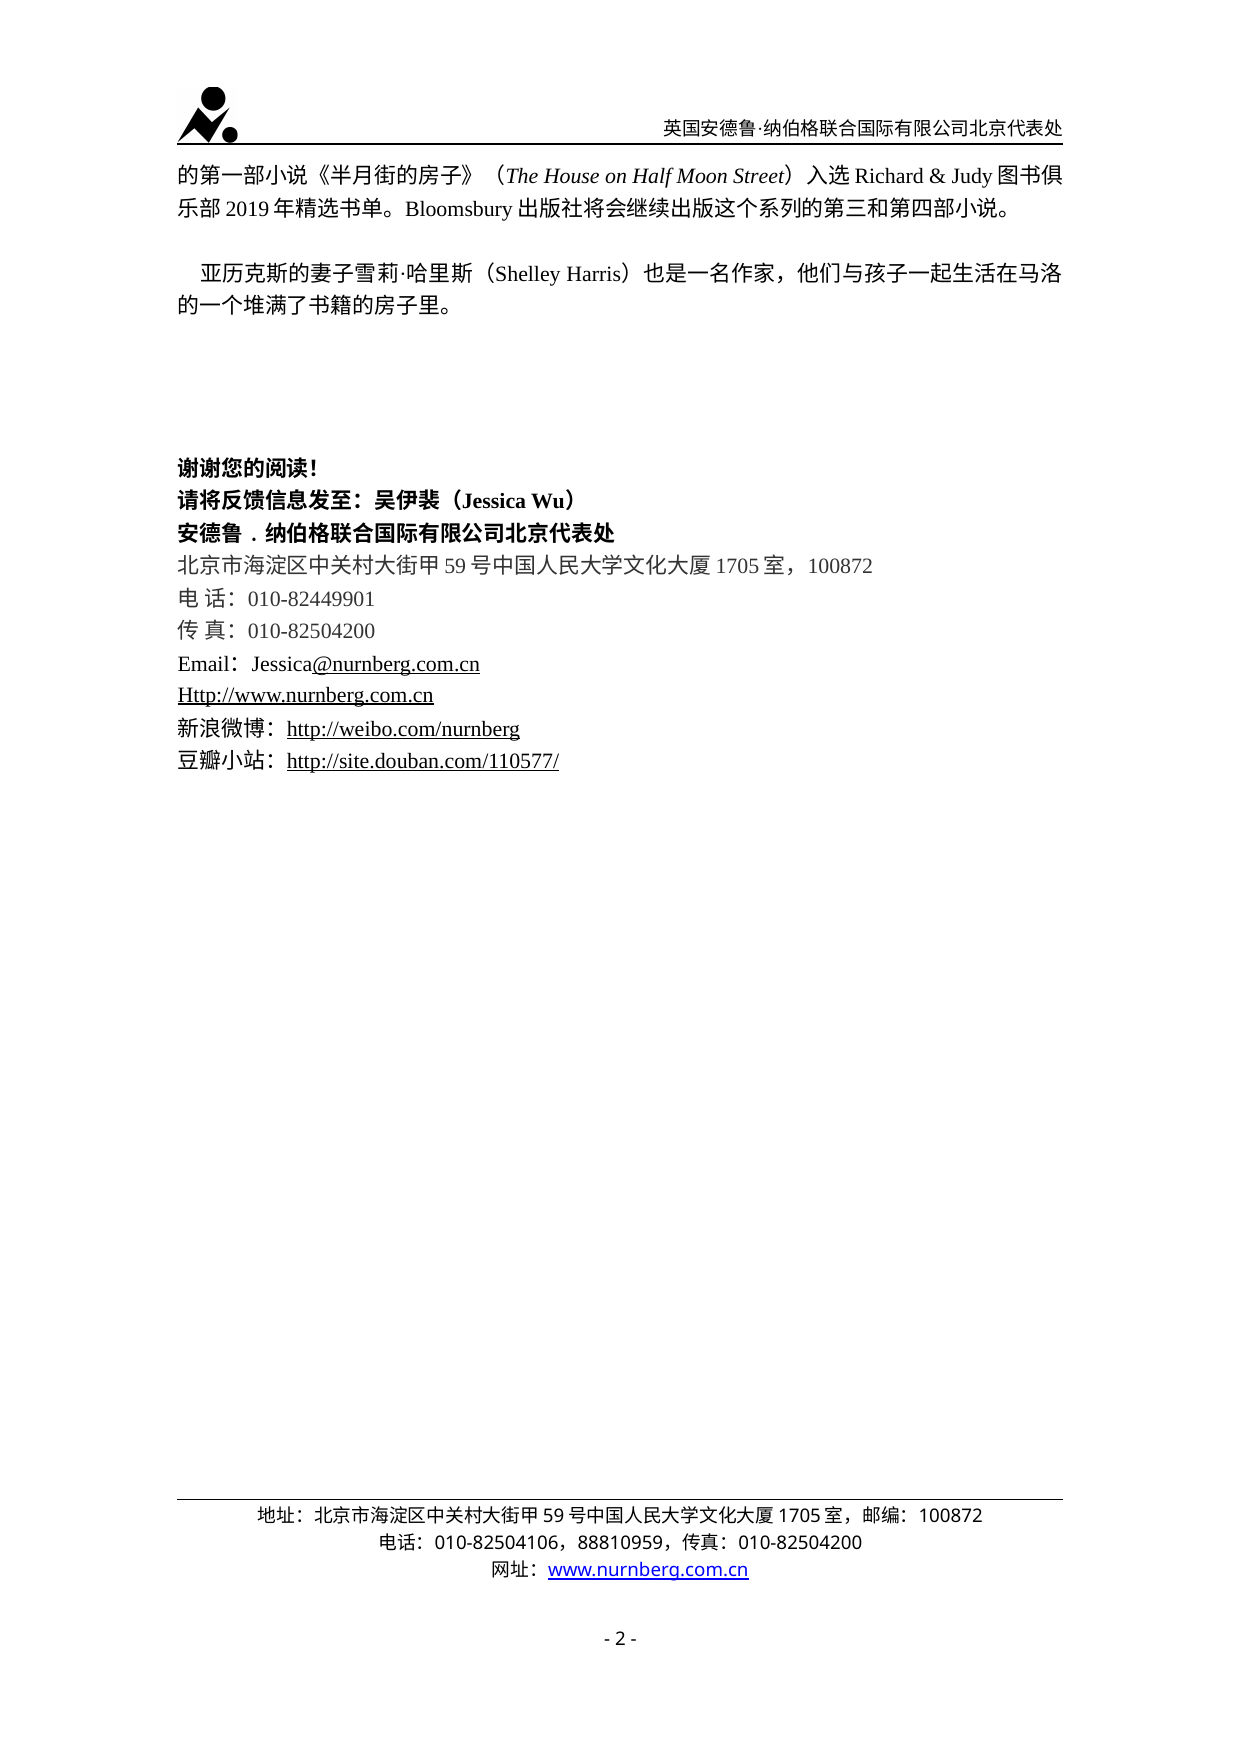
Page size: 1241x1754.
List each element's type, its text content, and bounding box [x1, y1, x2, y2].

text 新浪微博：http://weibo.com/nurnberg [177, 710, 1063, 743]
text 北京市海淀区中关村大街甲59号中国人民大学文化大厦1705室，100872 [177, 548, 1063, 580]
text 电 话：010-82449901 [177, 580, 1063, 613]
text Email：Jessica@nurnberg.com.cn [177, 645, 1063, 678]
text 安德鲁﹒纳伯格联合国际有限公司北京代表处 [177, 515, 1063, 548]
text 豆瓣小站：http://site.douban.com/110577/ [177, 743, 1063, 775]
text Http://www.nurnberg.com.cn [177, 678, 1063, 710]
picture [177, 87, 238, 143]
text 谢谢您的阅读！ [177, 450, 1063, 483]
text 亚历克斯的妻子雪莉·哈里斯（Shelley Harris）也是一名作家，他们与孩子一起生活在马洛的一个堆满了书籍的房子里。 [177, 255, 1063, 320]
text 传 真：010-82504200 [248, 613, 1063, 645]
text 请将反馈信息发至：吴伊裴（Jessica Wu） [177, 483, 1063, 515]
